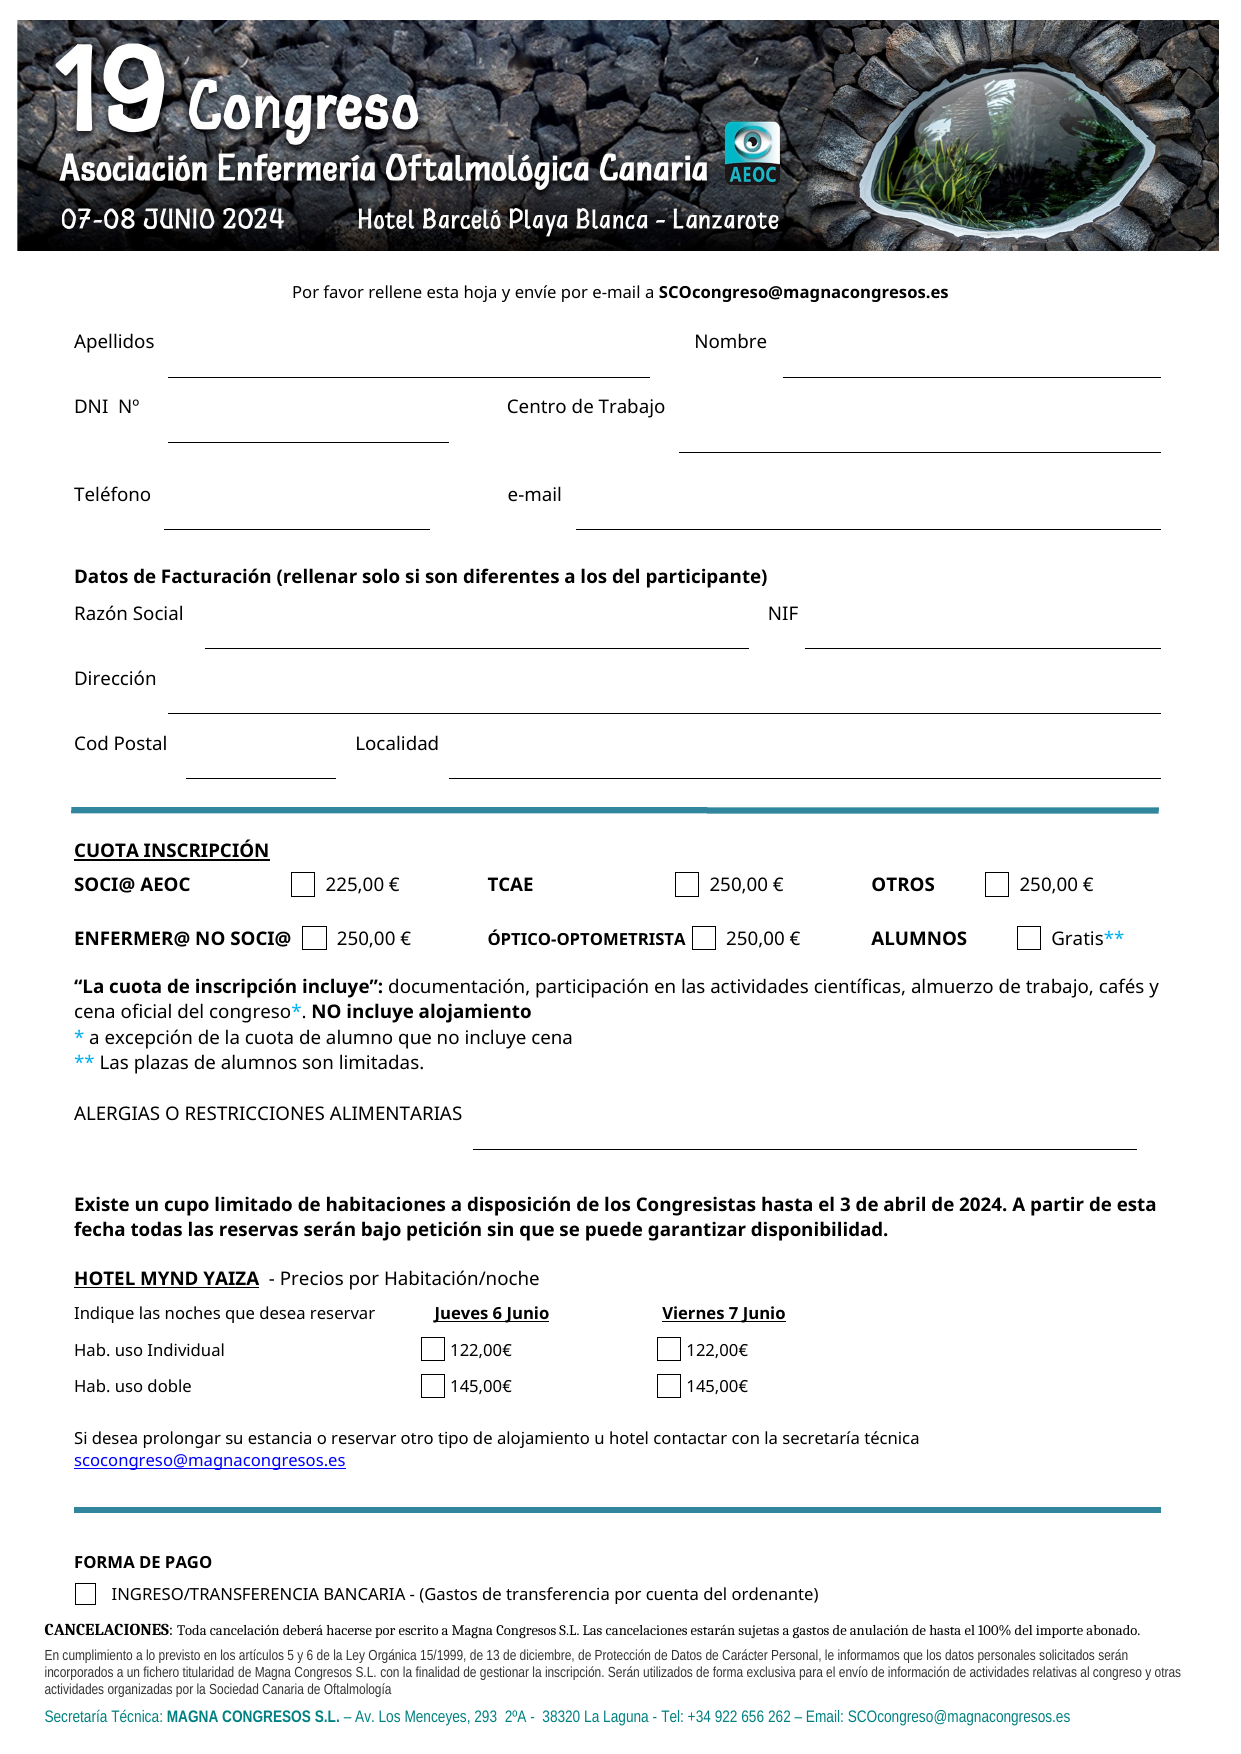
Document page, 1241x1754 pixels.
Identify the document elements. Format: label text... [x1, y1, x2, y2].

list ALERGIAS O RESTRICCIONES ALIMENTARIAS [74, 1101, 1167, 1126]
text Datos de Facturación (rellenar solo si son diferentes a los del participante) [74, 563, 1167, 588]
list Si desea prolongar su estancia o reservar otro tipo de alojamiento u hotel contactar con la secretaría técnica scocongreso@magnacongresos.es [74, 1426, 1167, 1472]
list CUOTA INSCRIPCIÓN [74, 837, 1167, 863]
text INGRESO/TRANSFERENCIA BANCARIA - (Gastos de transferencia por cuenta del ordenante) [74, 1582, 1167, 1605]
text Razón Social NIF [74, 600, 1167, 625]
list “La cuota de inscripción incluye”: documentación, participación en las actividades científicas, almuerzo de trabajo, cafés y cena oficial del congreso*. NO incluye alojamiento [74, 973, 1167, 1024]
text Dirección [74, 665, 1167, 690]
text FORMA DE PAGO [74, 1551, 1167, 1574]
list Existe un cupo limitado de habitaciones a disposición de los Congresistas hasta el 3 de abril de 2024. A partir de esta fecha todas las reservas serán bajo petición sin que se puede garantizar disponibilidad. [74, 1191, 1167, 1242]
picture [17, 20, 1219, 251]
list SOCI@ AEOC 225,00 € TCAE 250,00 € OTROS 250,00 € [74, 871, 1167, 897]
text Teléfono e-mail [74, 481, 1167, 507]
list Hab. uso doble 145,00€ 145,00€ [74, 1373, 1167, 1398]
list HOTEL MYND YAIZA - Precios por Habitación/noche [74, 1265, 1167, 1290]
list Hab. uso Individual 122,00€ 122,00€ [74, 1336, 1167, 1361]
list Indique las noches que desea reservar Jueves 6 Junio Viernes 7 Junio [74, 1302, 1167, 1324]
text Apellidos Nombre [74, 329, 1167, 354]
text Por favor rellene esta hoja y envíe por e-mail a SCOcongreso@magnacongresos.es [74, 281, 1167, 303]
list ** Las plazas de alumnos son limitadas. [74, 1050, 1167, 1075]
list * a excepción de la cuota de alumno que no incluye cena [74, 1024, 1167, 1050]
text DNI Nº Centro de Trabajo [74, 394, 1167, 419]
list ENFERMER@ NO SOCI@ 250,00 € ÓPTICO-OPTOMETRISTA 250,00 € ALUMNOS Gratis** [74, 925, 1167, 950]
text Cod Postal Localidad [74, 730, 1167, 755]
